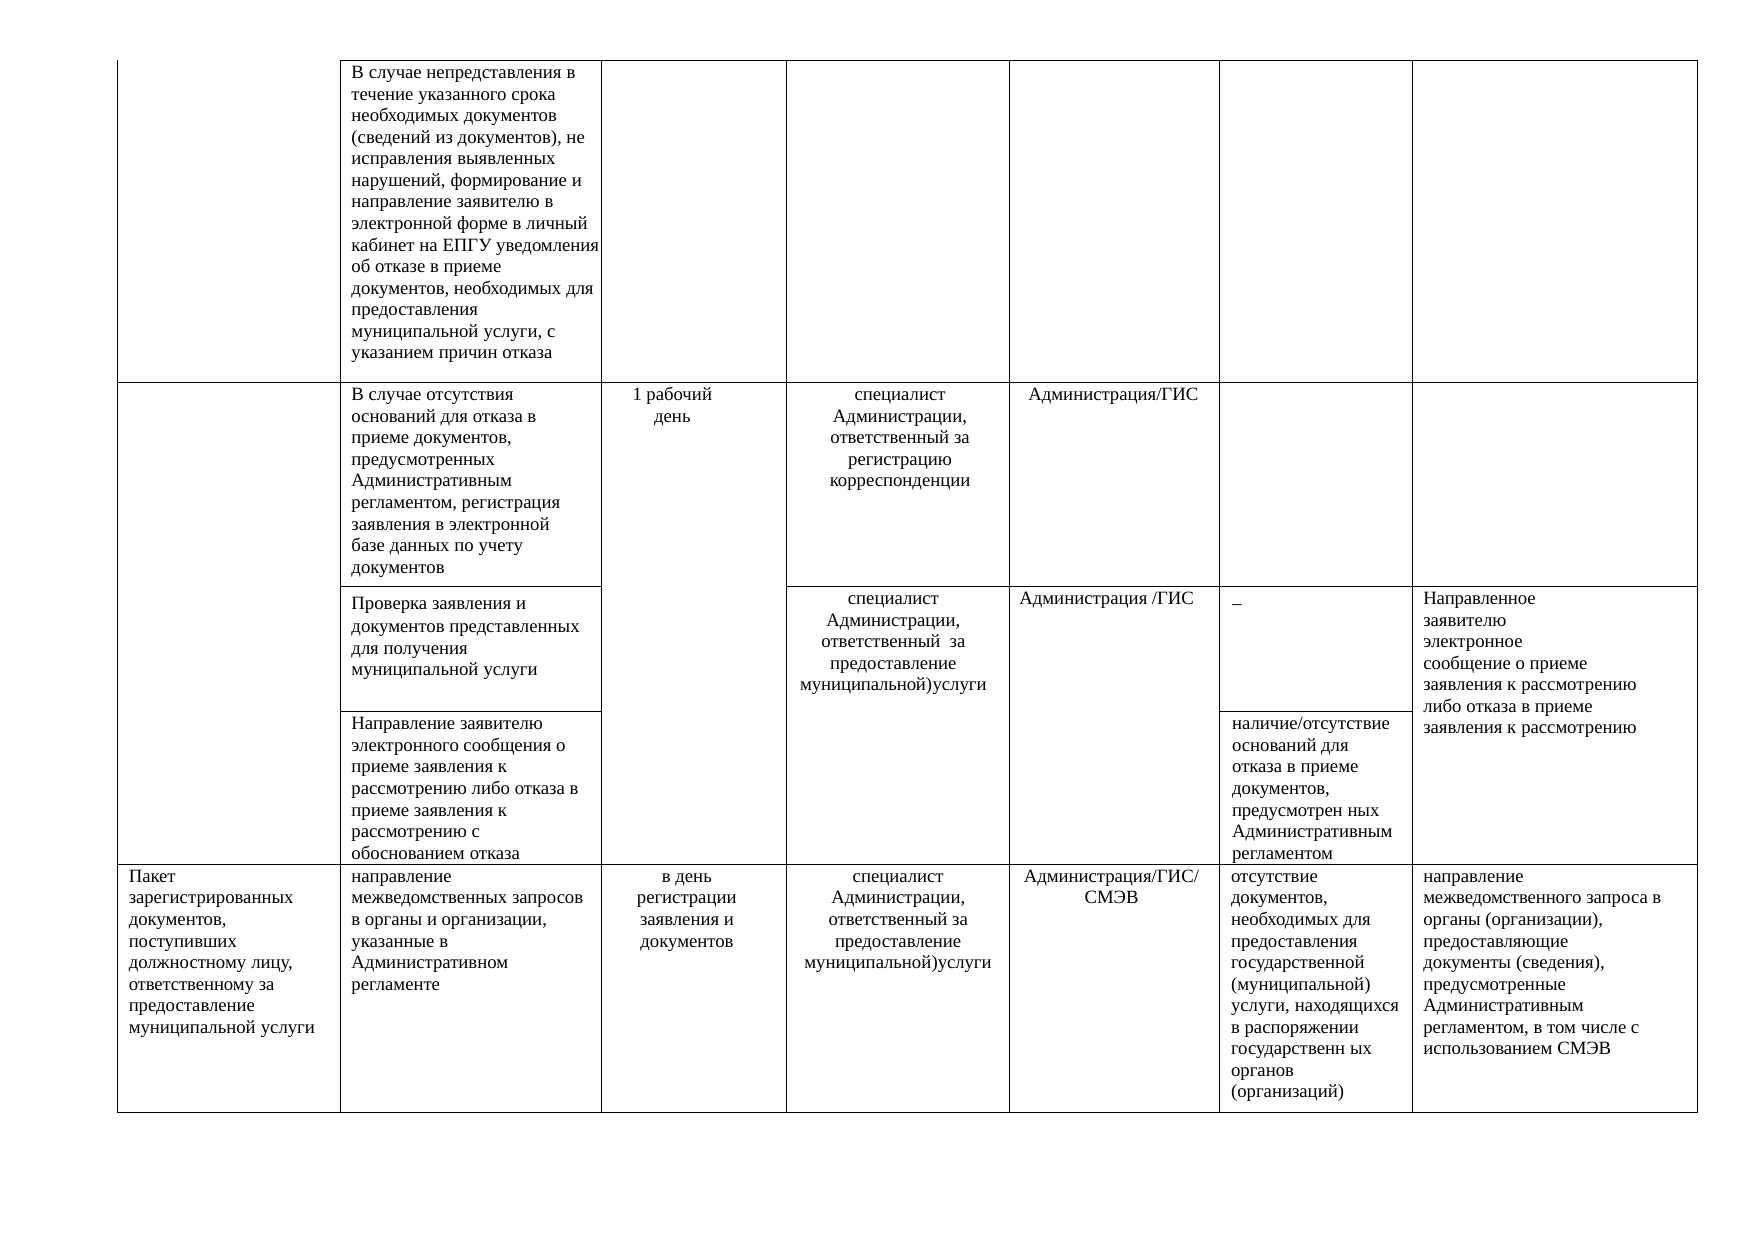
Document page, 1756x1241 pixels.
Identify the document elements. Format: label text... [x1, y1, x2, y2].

table_cell направление межведомственных запросов в органы и организации, указанные в Административном регламенте [341, 865, 601, 1112]
table_cell – [1220, 587, 1412, 711]
table_cell Направление заявителю электронного сообщения о приеме заявления к рассмотрению либо отказа в приеме заявления к рассмотрению с обоснованием отказа [341, 712, 601, 864]
table_cell направление межведомственного запроса в органы (организации), предоставляющие документы (сведения), предусмотренные Административным регламентом, в том числе с использованием СМЭВ [1413, 865, 1697, 1112]
table_cell специалист Администрации, ответственный за предоставление муниципальной)услуги [787, 865, 1009, 1112]
table_cell [1010, 61, 1219, 382]
table_cell [118, 383, 340, 864]
table_cell [1413, 61, 1697, 382]
table_cell [1413, 383, 1697, 586]
table_cell В случае непредставления в течение указанного срока необходимых документов (сведений из документов), не исправления выявленных нарушений, формирование и направление заявителю в электронной форме в личный кабинет на ЕПГУ уведомления об отказе в приеме документов, необходимых для предоставления муниципальной услуги, с указанием причин отказа [341, 61, 601, 382]
table_cell отсутствие документов, необходимых для предоставления государственной (муниципальной) услуги, находящихся в распоряжении государственн ых органов (организаций) [1220, 865, 1412, 1112]
table_cell Направленное заявителю электронное сообщение о приеме заявления к рассмотрению либо отказа в приеме заявления к рассмотрению [1413, 587, 1697, 864]
table_cell [787, 61, 1009, 382]
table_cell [118, 865, 340, 1112]
table_cell специалист Администрации, ответственный за регистрацию корреспонденции [787, 383, 1009, 586]
table_cell Проверка заявления и документов представленных для получения муниципальной услуги [341, 587, 601, 711]
table_cell в день регистрации заявления и документов [602, 865, 786, 1112]
table_cell специалист Администрации, ответственный за предоставление муниципальной)услуги [787, 587, 1009, 864]
table_cell [602, 61, 786, 382]
table_cell 1 рабочий день [602, 383, 786, 864]
table_cell Администрация/ГИС [1010, 383, 1219, 586]
table_cell наличие/отсутствие оснований для отказа в приеме документов, предусмотрен ных Административным регламентом [1220, 712, 1412, 864]
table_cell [1010, 865, 1219, 1112]
table_cell [1220, 383, 1412, 586]
table_cell [1220, 61, 1412, 382]
table_cell Администрация /ГИС [1010, 587, 1219, 864]
table_cell В случае отсутствия оснований для отказа в приеме документов, предусмотренных Административным регламентом, регистрация заявления в электронной базе данных по учету документов [341, 383, 601, 586]
